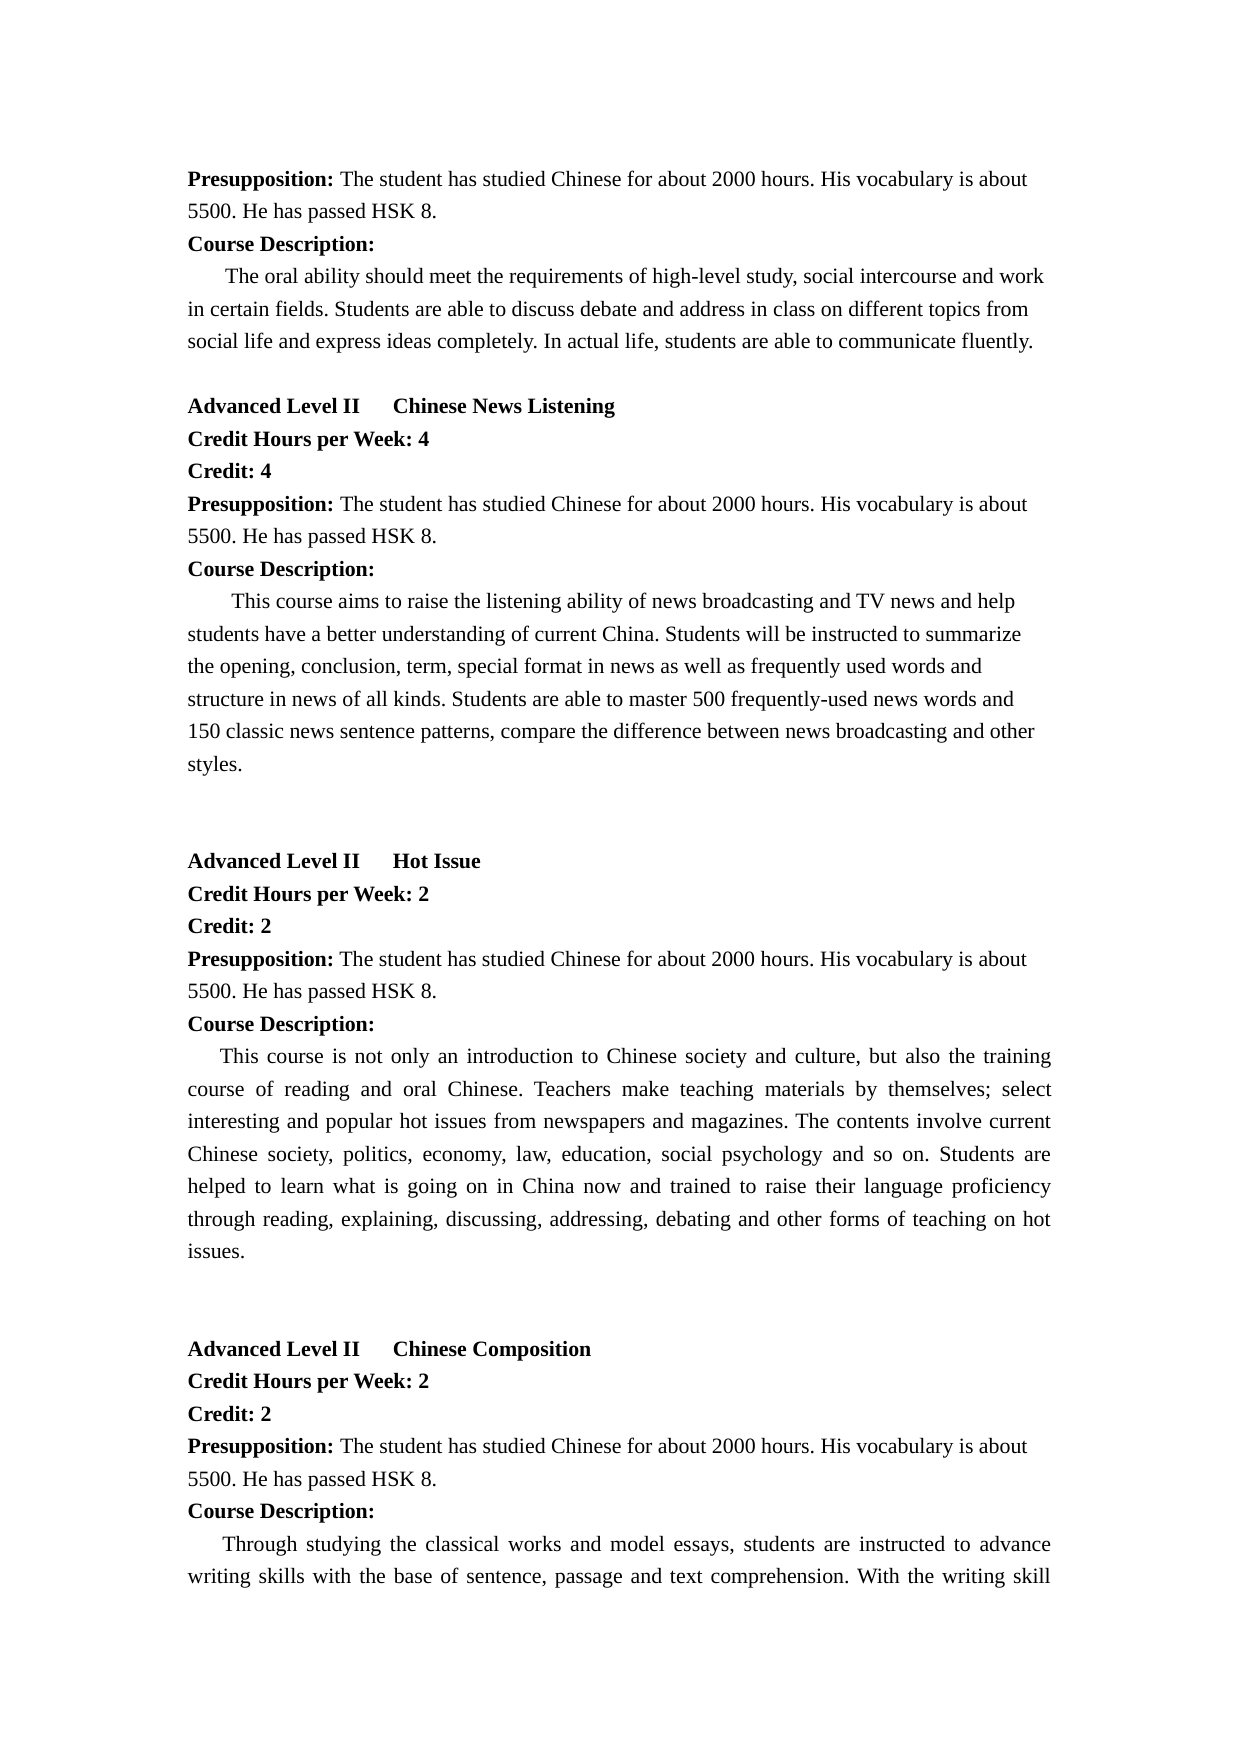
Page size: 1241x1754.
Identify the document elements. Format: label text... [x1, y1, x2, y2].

text Credit: 2 [187, 909, 1053, 942]
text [187, 1527, 1053, 1592]
text Credit: 4 [187, 454, 1053, 487]
text Advanced Level II Chinese Composition [187, 1332, 1053, 1364]
text Course Description: [187, 1007, 1053, 1039]
text Credit: 2 [187, 1397, 1053, 1429]
text Presupposition: The student has studied Chinese for about 2000 hours. His vocabulary is about 5500. He has passed HSK 8. [187, 1429, 1053, 1494]
text Credit Hours per Week: 2 [187, 1364, 1053, 1397]
text Presupposition: The student has studied Chinese for about 2000 hours. His vocabulary is about 5500. He has passed HSK 8. [187, 942, 1053, 1007]
text Presupposition: The student has studied Chinese for about 2000 hours. His vocabulary is about 5500. He has passed HSK 8. [187, 487, 1053, 552]
text This course is not only an introduction to Chinese society and culture, but also the training course of reading and oral Chinese. Teachers make teaching materials by themselves; select interesting and popular hot issues from newspapers and magazines. The contents involve current Chinese society, politics, economy, law, education, social psychology and so on. Students are helped to learn what is going on in now and trained to raise their language proficiency through reading, explaining, discussing, addressing, debating and other forms of teaching on hot issues. [187, 1039, 1053, 1267]
text Advanced Level II Hot Issue [187, 844, 1053, 877]
text Credit Hours per Week: 2 [187, 877, 1053, 909]
text Credit Hours per Week: 4 [187, 422, 1053, 454]
text Course Description: [187, 227, 1053, 259]
text Advanced Level II Chinese News Listening [187, 389, 1053, 422]
text The oral ability should meet the requirements of high-level study, social intercourse and work in certain fields. Students are able to discuss debate and address in class on different topics from social life and express ideas completely. In actual life, students are able to communicate fluently. [187, 259, 1053, 357]
text Course Description: [187, 1494, 1053, 1527]
text This course aims to raise the listening ability of news broadcasting and TV news and help students have a better understanding of current . Students will be instructed to summarize the opening, conclusion, term, special format in news as well as frequently used words and structure in news of all kinds. Students are able to master 500 frequently-used news words and 150 classic news sentence patterns, compare the difference between news broadcasting and other styles. [187, 584, 1053, 779]
text Course Description: [187, 552, 1053, 584]
text Presupposition: The student has studied Chinese for about 2000 hours. His vocabulary is about 5500. He has passed HSK 8. [187, 162, 1053, 227]
